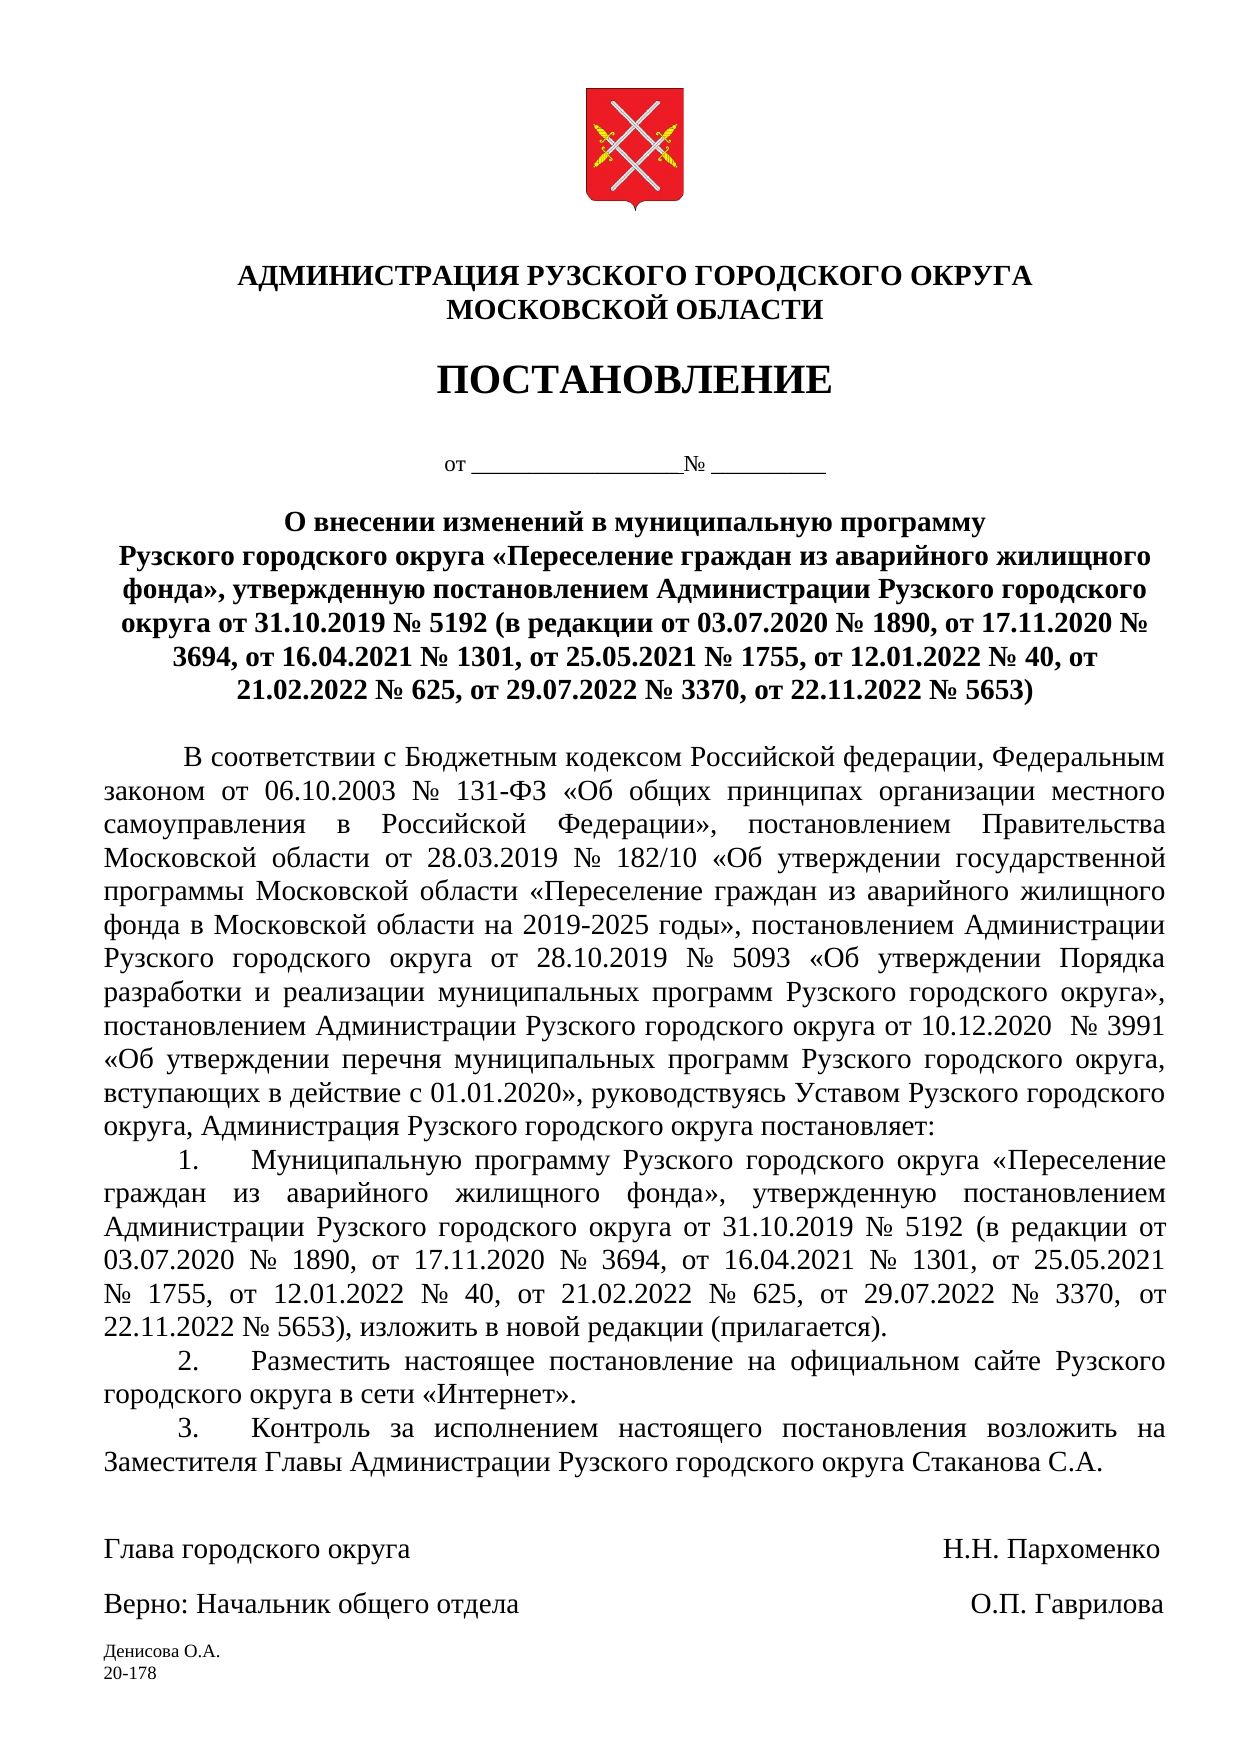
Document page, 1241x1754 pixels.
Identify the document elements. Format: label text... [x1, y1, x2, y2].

picture [586, 88, 684, 211]
text МОСКОВСКОЙ ОБЛАСТИ [103, 292, 1166, 326]
text Глава городского округа Н.Н. Пархоменко [103, 1532, 1166, 1565]
text ПОСТАНОВЛЕНИЕ [103, 354, 1166, 402]
text Рузского городского округа «Переселение граждан из аварийного жилищного фонда», утвержденную постановлением Администрации Рузского городского округа от 31.10.2019 № 5192 (в редакции от 03.07.2020 № 1890, от 17.11.2020 № 3694, от 16.04.2021 № 1301, от 25.05.2021 № 1755, от 12.01.2022 № 40, от 21.02.2022 № 625, от 29.07.2022 № 3370, от 22.11.2022 № 5653) [103, 538, 1166, 706]
text О внесении изменений в муниципальную программу [103, 504, 1166, 538]
list Разместить настоящее постановление на официальном сайте Рузского городского округа в сети «Интернет». [103, 1343, 1166, 1410]
text 20-178 [103, 1662, 1166, 1683]
text Денисова О.А. [103, 1640, 1166, 1662]
text В соответствии с Бюджетным кодексом Российской федерации, Федеральным законом от 06.10.2003 № 131-ФЗ «Об общих принципах организации местного самоуправления в Российской Федерации», постановлением Правительства Московской области от 28.03.2019 № 182/10 «Об утверждении государственной программы Московской области «Переселение граждан из аварийного жилищного фонда в Московской области на 2019-2025 годы», постановлением Администрации Рузского городского округа от 28.10.2019 № 5093 «Об утверждении Порядка разработки и реализации муниципальных программ Рузского городского округа», постановлением Администрации Рузского городского округа от 10.12.2020 № 3991 «Об утверждении перечня муниципальных программ Рузского городского округа, вступающих в действие с 01.01.2020», руководствуясь Уставом Рузского городского округа, Администрация Рузского городского округа постановляет: [103, 739, 1166, 1142]
list Контроль за исполнением настоящего постановления возложить на Заместителя Главы Администрации Рузского городского округа Стаканова С.А. [103, 1410, 1166, 1477]
text Верно: Начальник общего отдела О.П. Гаврилова [103, 1586, 1166, 1619]
text АДМИНИСТРАЦИЯ РУЗСКОГО ГОРОДСКОГО ОКРУГА [103, 258, 1166, 292]
text от __________________ № __________ [103, 450, 1166, 476]
list Муниципальную программу Рузского городского округа «Переселение граждан из аварийного жилищного фонда», утвержденную постановлением Администрации Рузского городского округа от 31.10.2019 № 5192 (в редакции от 03.07.2020 № 1890, от 17.11.2020 № 3694, от 16.04.2021 № 1301, от 25.05.2021 № 1755, от 12.01.2022 № 40, от 21.02.2022 № 625, от 29.07.2022 № 3370, от 22.11.2022 № 5653), изложить в новой редакции (прилагается). [103, 1142, 1166, 1343]
